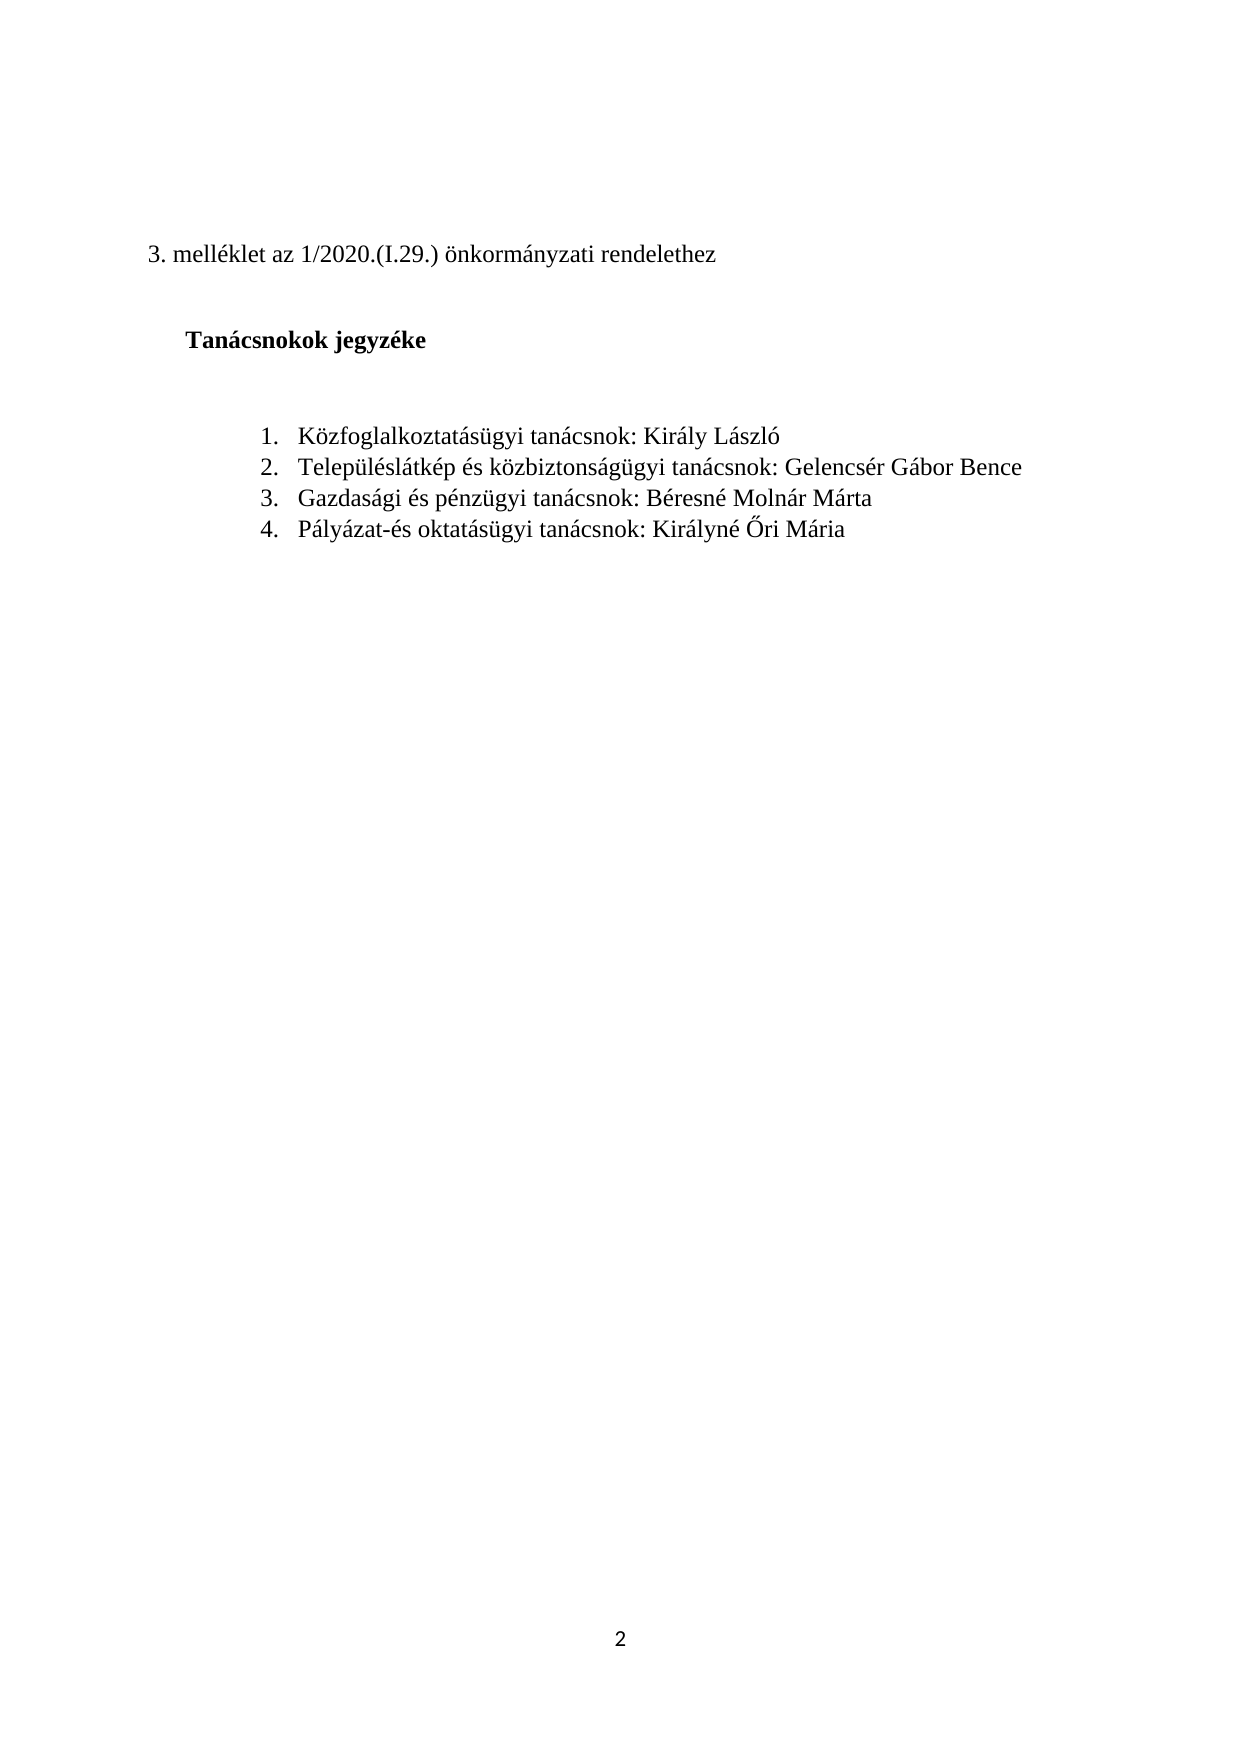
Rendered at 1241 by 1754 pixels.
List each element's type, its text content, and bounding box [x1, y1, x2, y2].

list Településlátkép és közbiztonságügyi tanácsnok: Gelencsér Gábor Bence [260, 452, 1093, 481]
list Közfoglalkoztatásügyi tanácsnok: Király László [260, 421, 1093, 450]
text Tanácsnokok jegyzéke [185, 326, 1093, 354]
list Gazdasági és pénzügyi tanácsnok: Béresné Molnár Márta [260, 483, 1093, 512]
list Pályázat-és oktatásügyi tanácsnok: Királyné Őri Mária [260, 514, 1093, 543]
text 3. melléklet az 1/2020.(I.29.) önkormányzati rendelethez [148, 239, 1093, 268]
